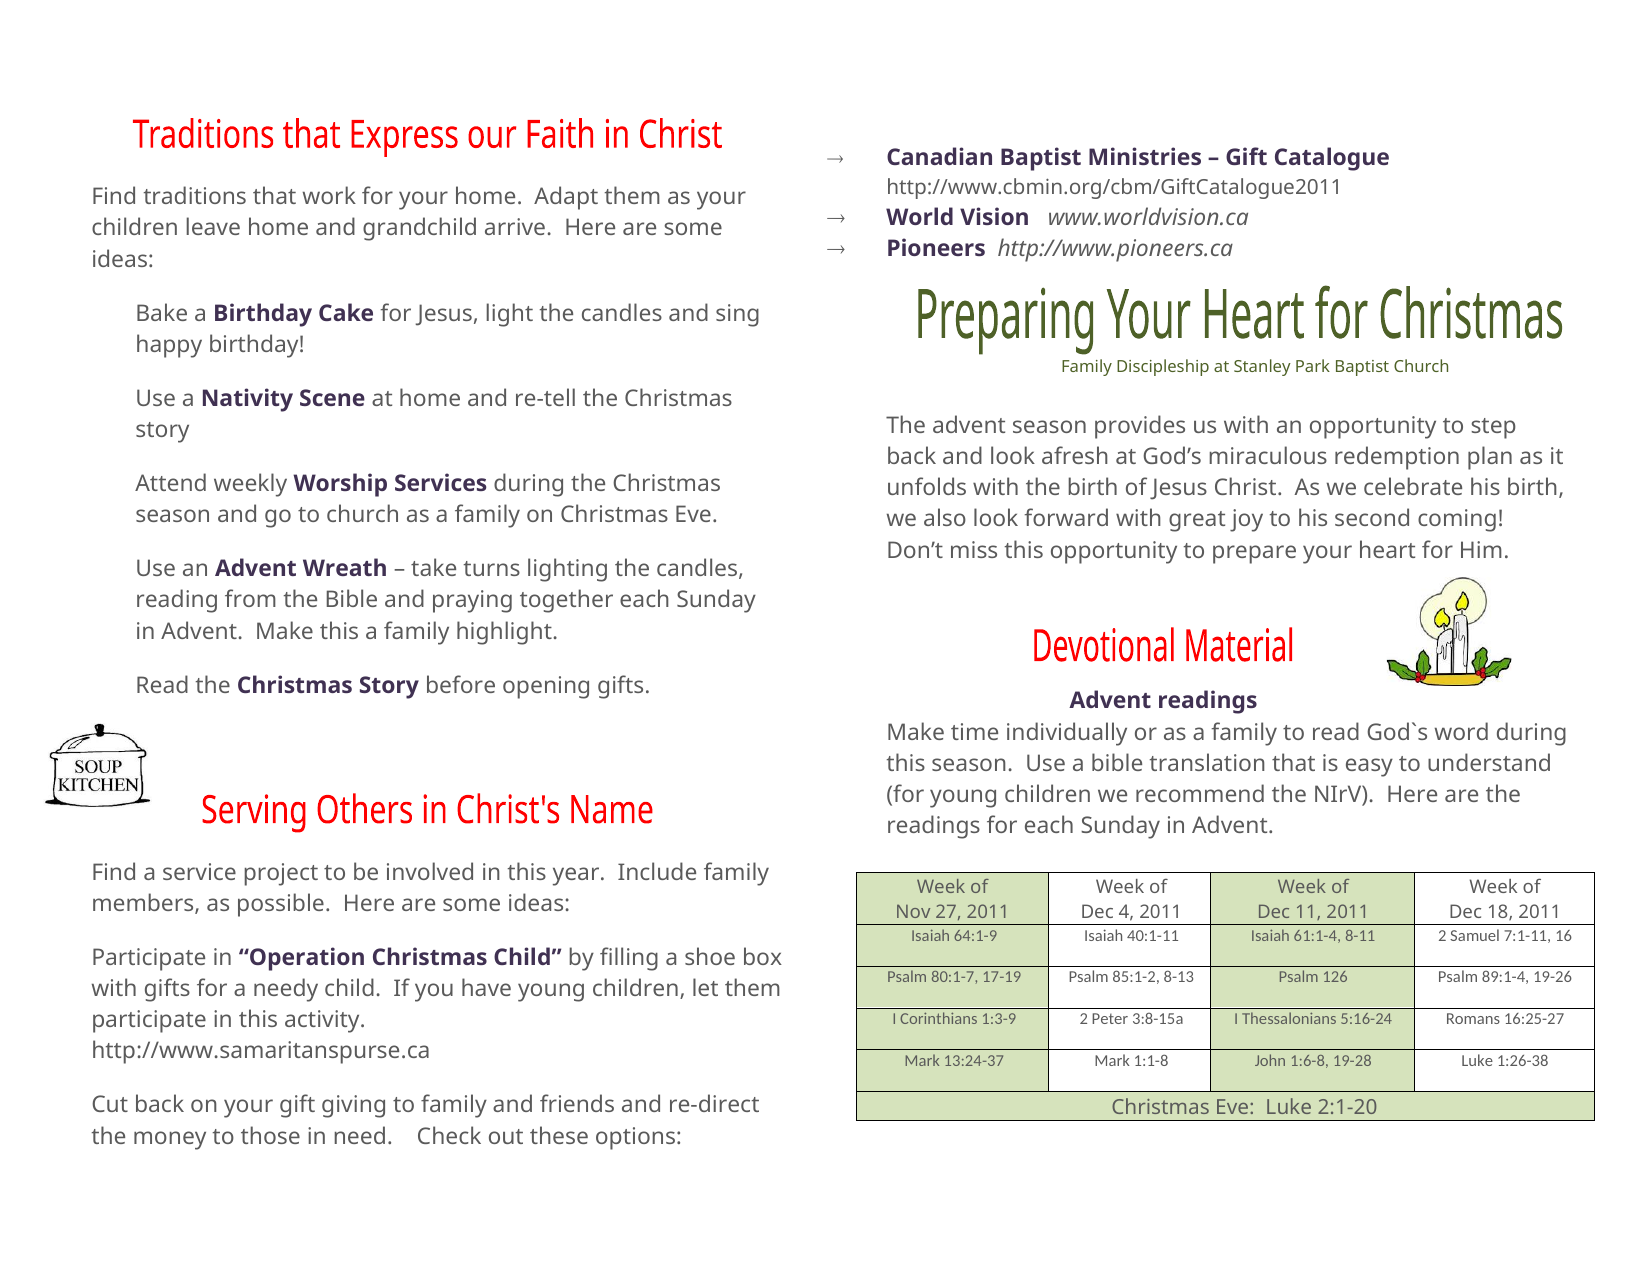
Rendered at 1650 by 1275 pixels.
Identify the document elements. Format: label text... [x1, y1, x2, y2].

text Family Discipleship at Stanley Park Baptist Church [886, 354, 1595, 377]
list World Vision www.worldvision.ca [827, 201, 1500, 232]
table_cell Psalm 126 [1211, 967, 1414, 1007]
text Read the Christmas Story before opening gifts. [135, 668, 764, 700]
table_cell Isaiah 40:1-11 [1049, 925, 1210, 966]
table_cell Psalm 89:1-4, 19-26 [1415, 967, 1594, 1007]
text Find traditions that work for your home. Adapt them as your children leave home and grandchild arrive. Here are some ideas: [91, 180, 764, 274]
table_cell Psalm 85:1-2, 8-13 [1049, 967, 1210, 1007]
list Pioneers http://www.pioneers.ca [827, 232, 1500, 263]
table_cell Christmas Eve: Luke 2:1-20 [857, 1092, 1594, 1120]
table_cell Mark 1:1-8 [1049, 1050, 1210, 1091]
text The advent season provides us with an opportunity to step back and look afresh at God’s miraculous redemption plan as it unfolds with the birth of Jesus Christ. As we celebrate his birth, we also look forward with great joy to his second coming! Don’t miss this opportunity to prepare your heart for Him. [886, 408, 1565, 565]
table_cell 2 Peter 3:8-15a [1049, 1009, 1210, 1049]
list Canadian Baptist Ministries – Gift Catalogue http://www.cbmin.org/cbm/GiftCatalogue2011 [827, 141, 1500, 201]
text Use a Nativity Scene at home and re-tell the Christmas story [135, 382, 764, 444]
text Participate in “Operation Christmas Child” by filling a shoe box with gifts for a needy child. If you have young children, let them participate in this activity. [91, 941, 785, 1034]
table_cell Isaiah 64:1-9 [857, 925, 1048, 966]
table_cell Romans 16:25-27 [1415, 1009, 1594, 1049]
picture [1386, 577, 1512, 686]
table_cell Luke 1:26-38 [1415, 1050, 1594, 1091]
text Bake a Birthday Cake for Jesus, light the candles and sing happy birthday! [135, 296, 764, 359]
table_cell Isaiah 61:1-4, 8-11 [1211, 925, 1414, 966]
text Advent readings [827, 684, 1500, 716]
table_header Week of Dec 18, 2011 [1415, 873, 1594, 924]
text Find a service project to be involved in this year. Include family members, as possible. Here are some ideas: [91, 855, 785, 918]
table_cell 2 Samuel 7:1-11, 16 [1415, 925, 1594, 966]
text Cut back on your gift giving to family and friends and re-direct the money to those in need. Check out these options: [91, 1088, 785, 1151]
picture [43, 723, 152, 808]
table_cell John 1:6-8, 19-28 [1211, 1050, 1414, 1091]
text http://www.samaritanspurse.ca [91, 1034, 785, 1066]
table_cell I Corinthians 1:3-9 [857, 1009, 1048, 1049]
table_cell I Thessalonians 5:16-24 [1211, 1009, 1414, 1049]
text Attend weekly Worship Services during the Christmas season and go to church as a family on Christmas Eve. [135, 467, 764, 529]
table_header Week of Dec 11, 2011 [1211, 873, 1414, 924]
text Make time individually or as a family to read God`s word during this season. Use a bible translation that is easy to understand (for young children we recommend the NIrV). Here are the readings for each Sunday in Advent. [886, 716, 1595, 841]
text Use an Advent Wreath – take turns lighting the candles, reading from the Bible and praying together each Sunday in Advent. Make this a family highlight. [135, 552, 764, 646]
table_header Week of Dec 4, 2011 [1049, 873, 1210, 924]
table_header Week of Nov 27, 2011 [857, 873, 1048, 924]
table_cell Psalm 80:1-7, 17-19 [857, 967, 1048, 1007]
table_cell Mark 13:24-37 [857, 1050, 1048, 1091]
